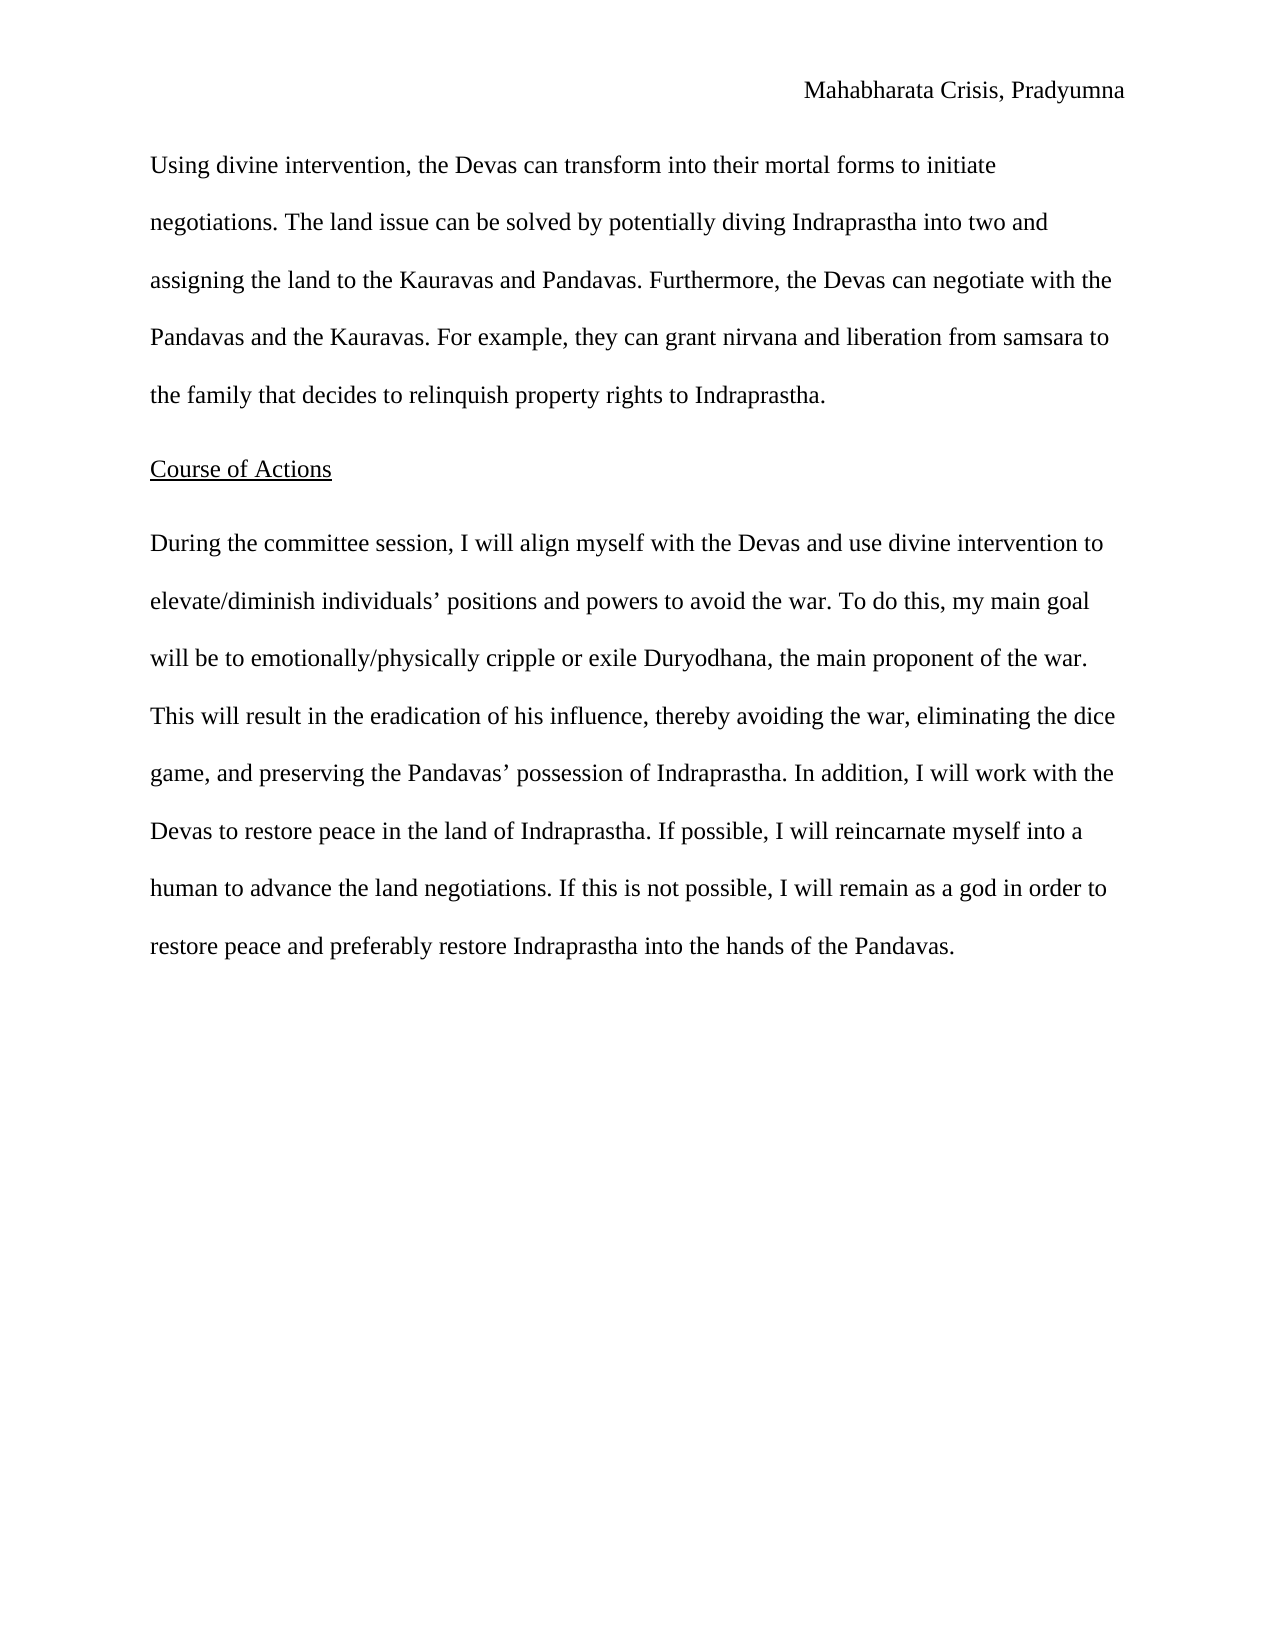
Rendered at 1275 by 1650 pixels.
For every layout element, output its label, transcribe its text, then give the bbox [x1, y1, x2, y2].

text During the committee session, I will align myself with the Devas and use divine intervention to elevate/diminish individuals’ positions and powers to avoid the war. To do this, my main goal will be to emotionally/physically cripple or exile Duryodhana, the main proponent of the war. This will result in the eradication of his influence, thereby avoiding the war, eliminating the dice game, and preserving the Pandavas’ possession of Indraprastha. In addition, I will work with the Devas to restore peace in the land of Indraprastha. If possible, I will reincarnate myself into a human to advance the land negotiations. If this is not possible, I will remain as a god in order to restore peace and preferably restore Indraprastha into the hands of the Pandavas. [150, 528, 1125, 959]
text Using divine intervention, the Devas can transform into their mortal forms to initiate negotiations. The land issue can be solved by potentially diving Indraprastha into two and assigning the land to the Kauravas and Pandavas. Furthermore, the Devas can negotiate with the Pandavas and the Kauravas. For example, they can grant nirvana and liberation from samsara to the family that decides to relinquish property rights to Indraprastha. [150, 150, 1125, 409]
text Course of Actions [150, 454, 1125, 483]
